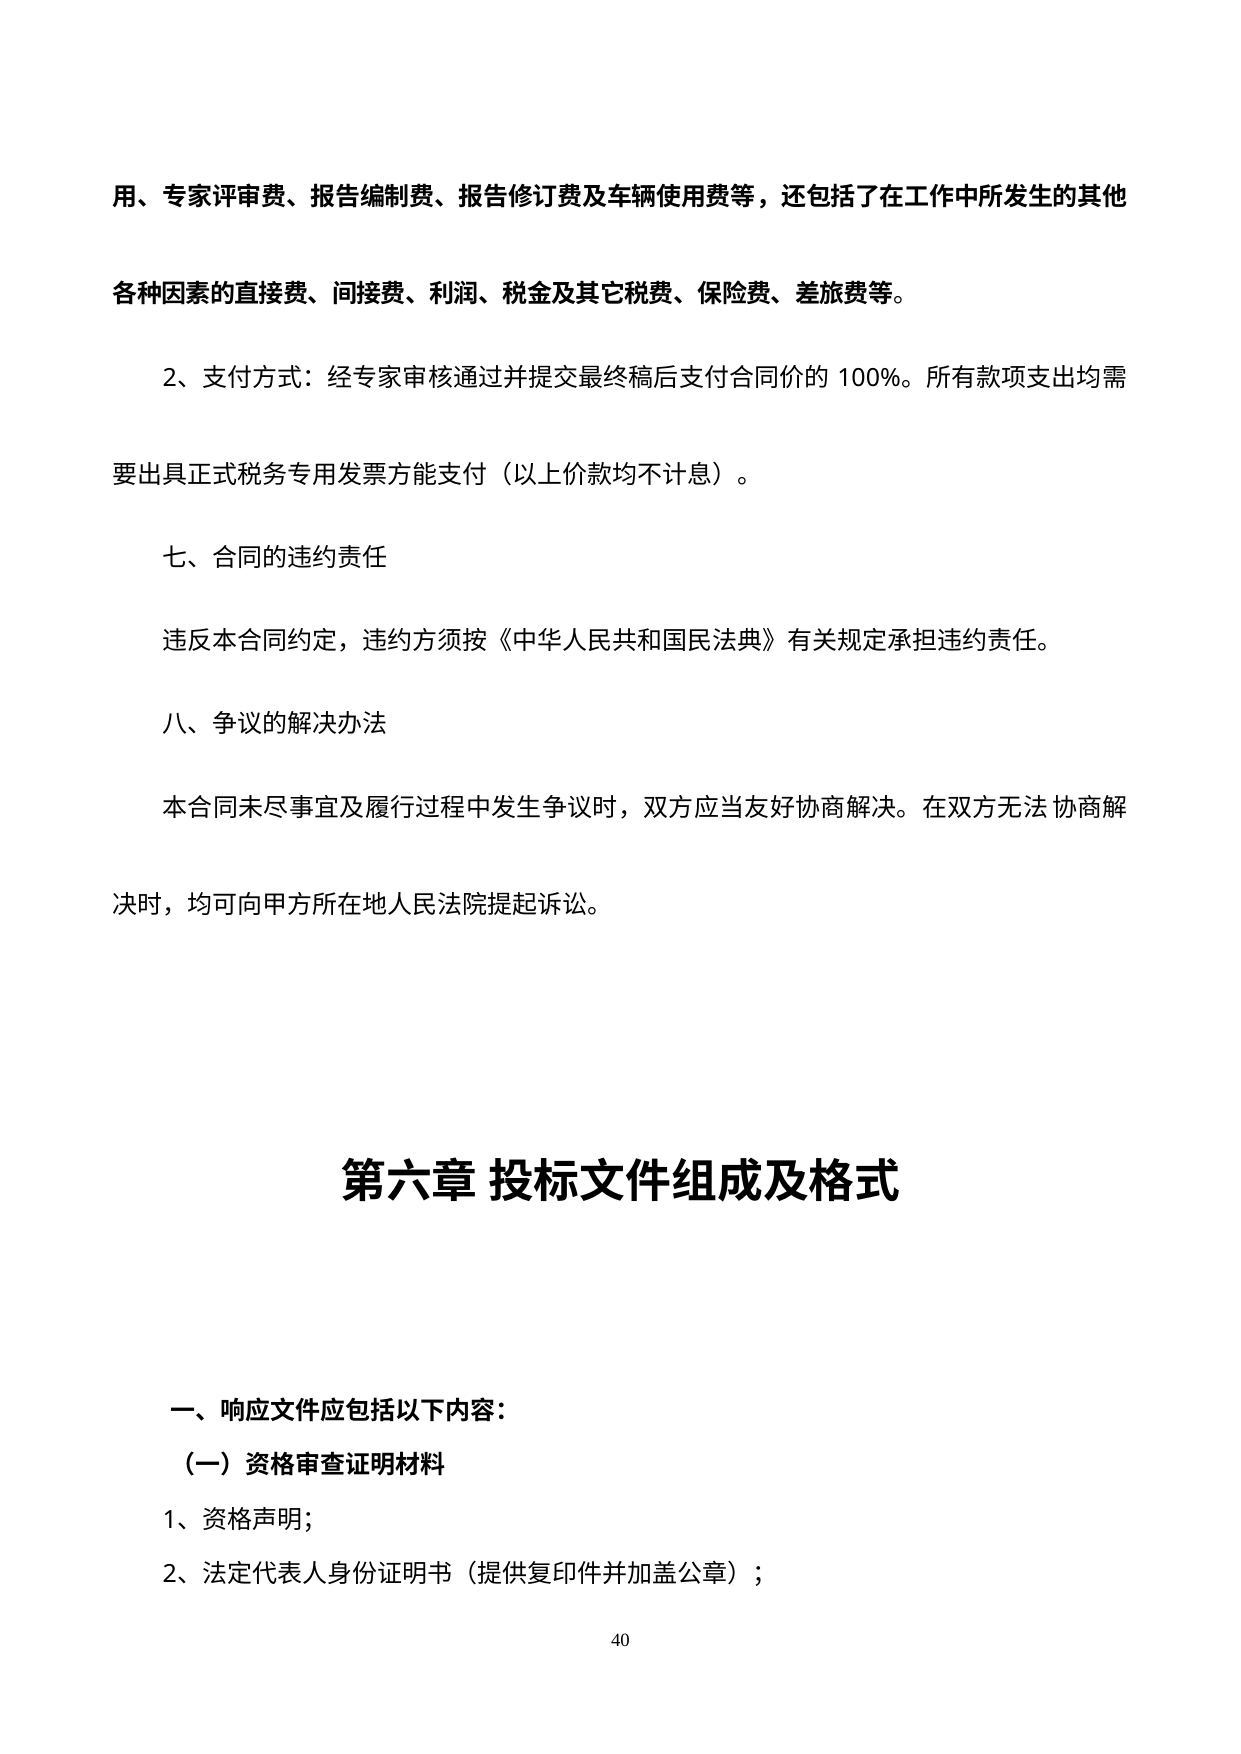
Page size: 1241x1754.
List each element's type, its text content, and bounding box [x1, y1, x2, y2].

text 八、争议的解决办法 [112, 689, 1128, 754]
text 违反本合同约定，违约方须按《中华人民共和国民法典》有关规定承担违约责任。 [112, 606, 1128, 671]
text 本合同未尽事宜及履行过程中发生争议时，双方应当友好协商解决。在双方无法协商解决时，均可向甲方所在地人民法院提起诉讼。 [112, 773, 1128, 935]
text 七、合同的违约责任 [112, 523, 1128, 588]
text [112, 162, 1128, 324]
text （一）资格审查证明材料 [170, 1445, 1128, 1481]
title 投标文件组成及格式 [112, 1129, 1128, 1227]
text 2、支付方式：经专家审核通过并提交最终稿后支付合同价的100%。所有款项支出均需要出具正式税务专用发票方能支付（以上价款均不计息）。 [112, 343, 1128, 505]
text 1、资格声明； [112, 1499, 1128, 1536]
text 一、响应文件应包括以下内容： [112, 1391, 1128, 1427]
list 2、法定代表人身份证明书（提供复印件并加盖公章）； [112, 1554, 1128, 1590]
